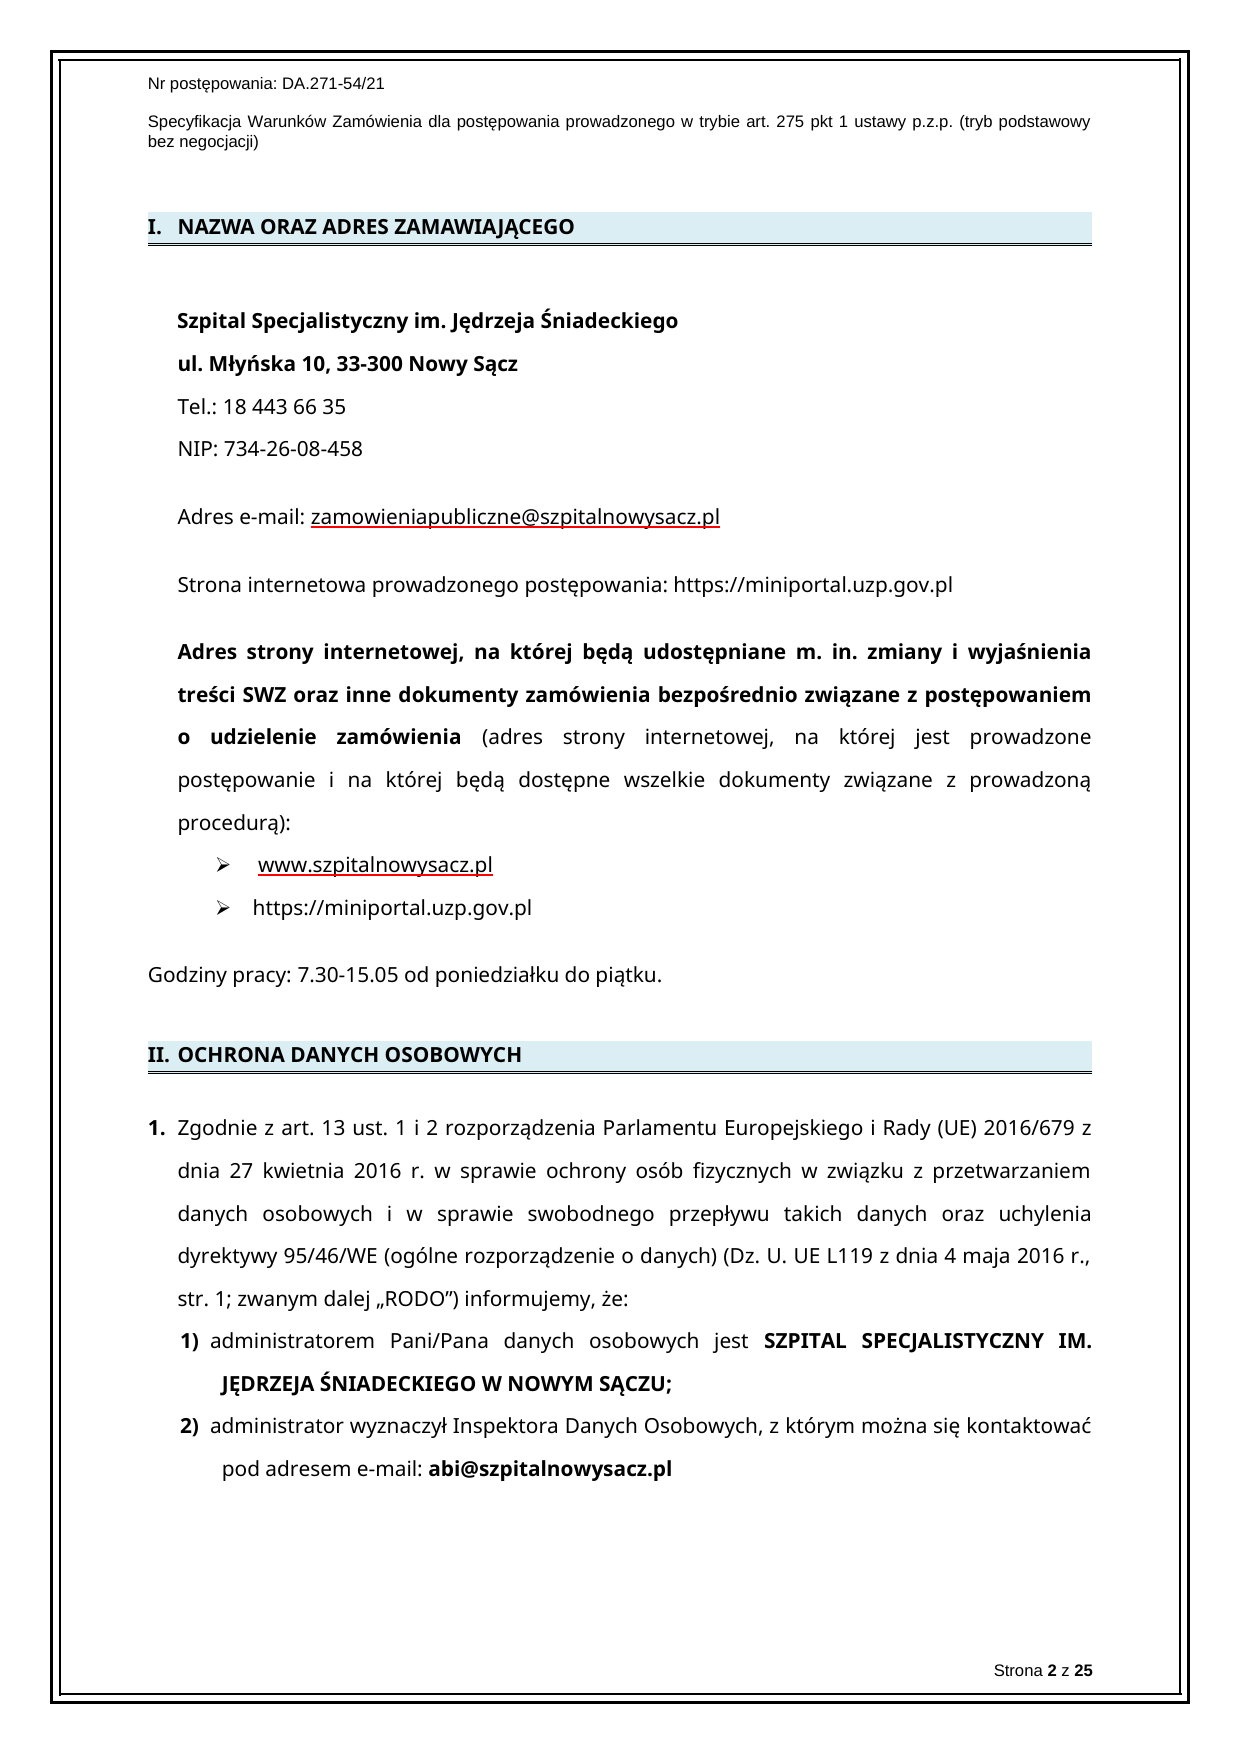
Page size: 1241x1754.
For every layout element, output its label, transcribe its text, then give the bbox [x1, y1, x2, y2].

text ul. Młyńska 10, 33-300 Nowy Sącz [171, 349, 1092, 378]
list NAZWA ORAZ ADRES ZAMAWIAJĄCEGO [148, 212, 1092, 243]
text Strona internetowa prowadzonego postępowania: https://miniportal.uzp.gov.pl [177, 570, 1092, 598]
text Adres strony internetowej, na której będą udostępniane m. in. zmiany i wyjaśnienia treści SWZ oraz inne dokumenty zamówienia bezpośrednio związane z postępowaniem o udzielenie zamówienia (adres strony internetowej, na której jest prowadzone postępowanie i na której będą dostępne wszelkie dokumenty związane z prowadzoną procedurą): [177, 637, 1092, 836]
list administratorem Pani/Pana danych osobowych jest Szpital SpecjalistyczNy im. Jędrzeja ŚniadeckIego w Nowym Sączu; [180, 1326, 1092, 1397]
text NIP: 734-26-08-458 [177, 434, 1092, 463]
list www.szpitalnowysacz.pl [215, 850, 1092, 879]
list https://miniportal.uzp.gov.pl [215, 893, 1092, 921]
text Godziny pracy: 7.30-15.05 od poniedziałku do piątku. [148, 961, 1092, 989]
list OCHRONA DANYCH OSOBOWYCH [148, 1041, 1092, 1071]
text Tel.: 18 443 66 35 [177, 392, 1092, 420]
list administrator wyznaczył Inspektora Danych Osobowych, z którym można się kontaktować pod adresem e-mail: abi@szpitalnowysacz.pl [180, 1412, 1092, 1483]
text Adres e-mail: zamowieniapubliczne@szpitalnowysacz.pl [177, 502, 1092, 531]
list Zgodnie z art. 13 ust. 1 i 2 rozporządzenia Parlamentu Europejskiego i Rady (UE) 2016/679 z dnia 27 kwietnia 2016 r. w sprawie ochrony osób fizycznych w związku z przetwarzaniem danych osobowych i w sprawie swobodnego przepływu takich danych oraz uchylenia dyrektywy 95/46/WE (ogólne rozporządzenie o danych) (Dz. U. UE L119 z dnia 4 maja 2016 r., str. 1; zwanym dalej „RODO”) informujemy, że: [148, 1113, 1092, 1312]
text Szpital Specjalistyczny im. Jędrzeja Śniadeckiego [166, 307, 1092, 335]
